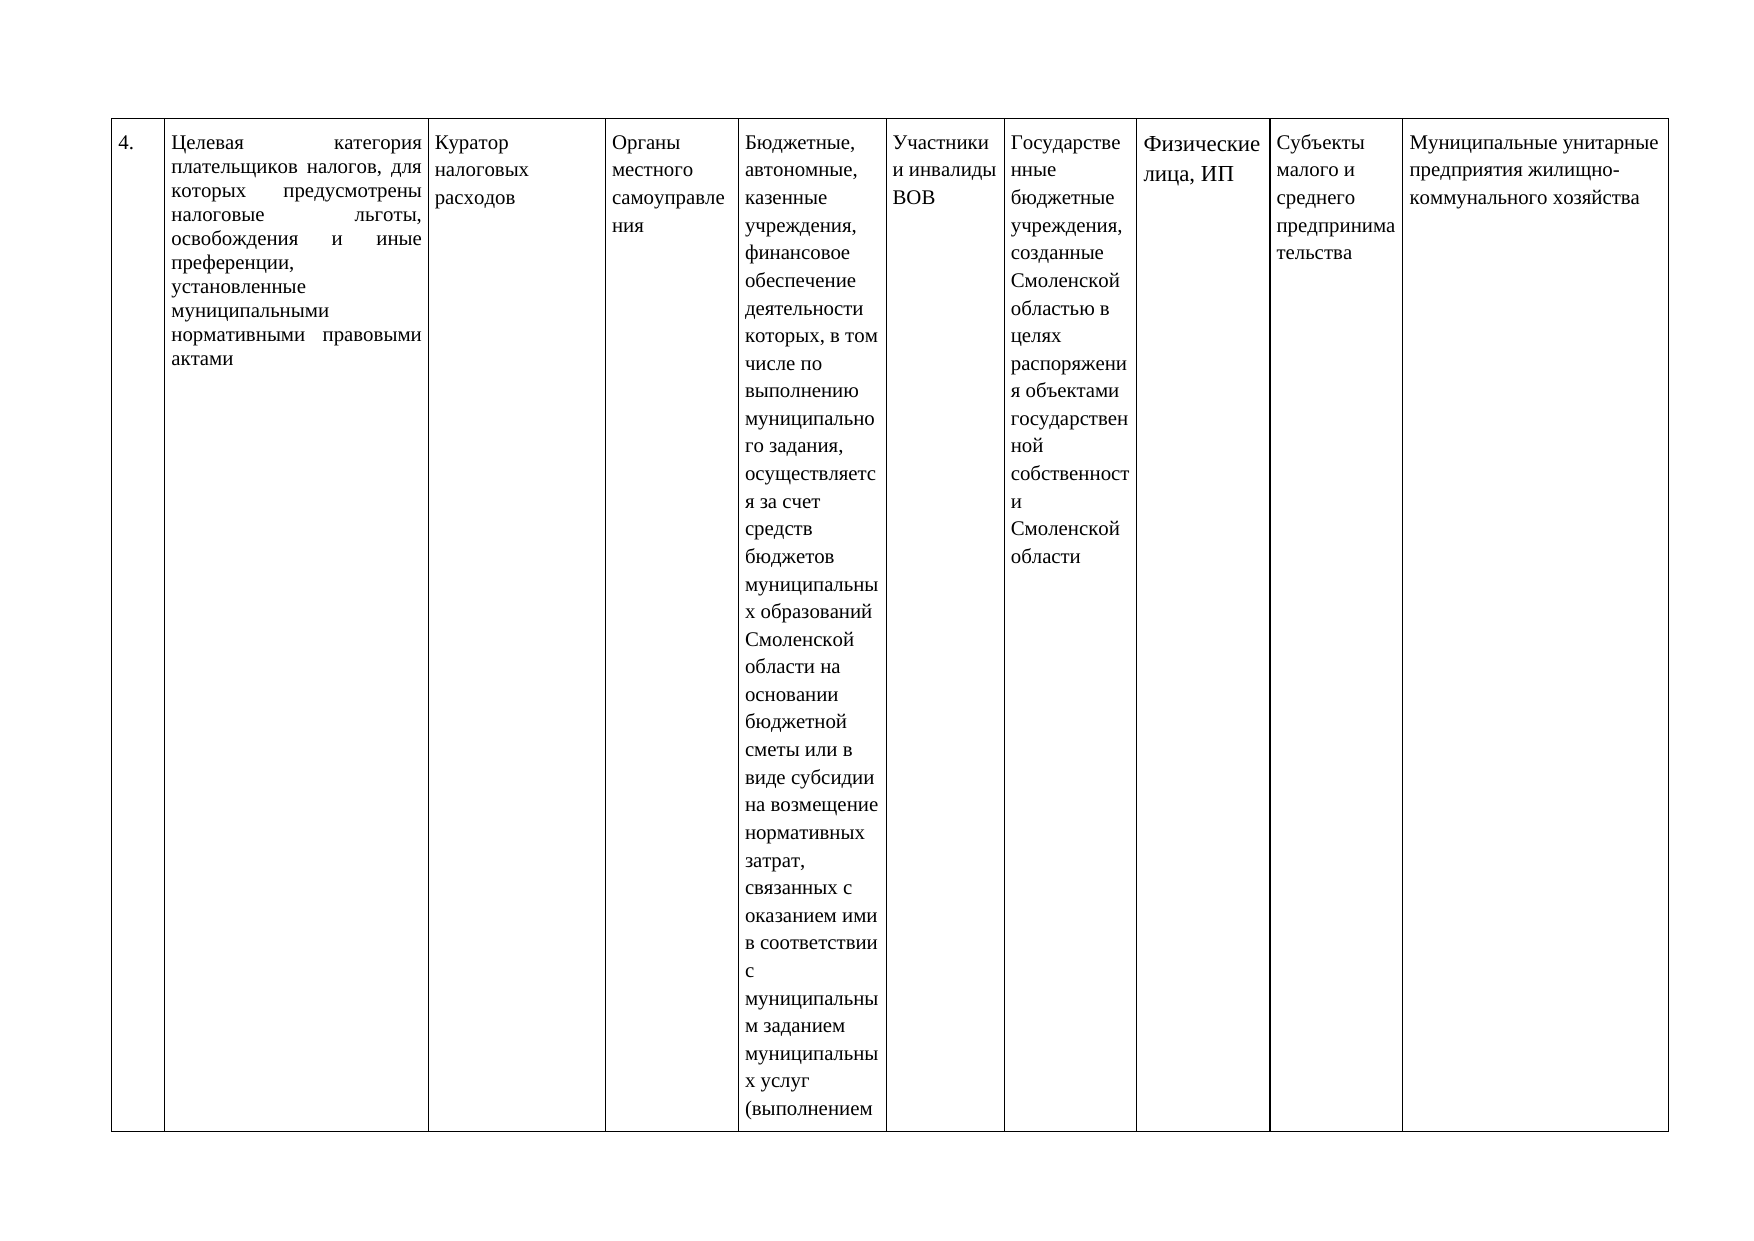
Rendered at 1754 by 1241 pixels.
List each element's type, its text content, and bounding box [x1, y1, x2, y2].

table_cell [1271, 119, 1402, 1131]
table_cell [1403, 119, 1668, 1131]
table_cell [1005, 119, 1136, 1131]
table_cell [606, 119, 738, 1131]
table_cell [739, 119, 886, 1131]
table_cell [429, 119, 605, 1131]
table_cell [165, 119, 428, 1131]
table_cell Физические лица, ИП [1137, 119, 1269, 1131]
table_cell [887, 119, 1004, 1131]
table_cell 4. [112, 119, 164, 1131]
